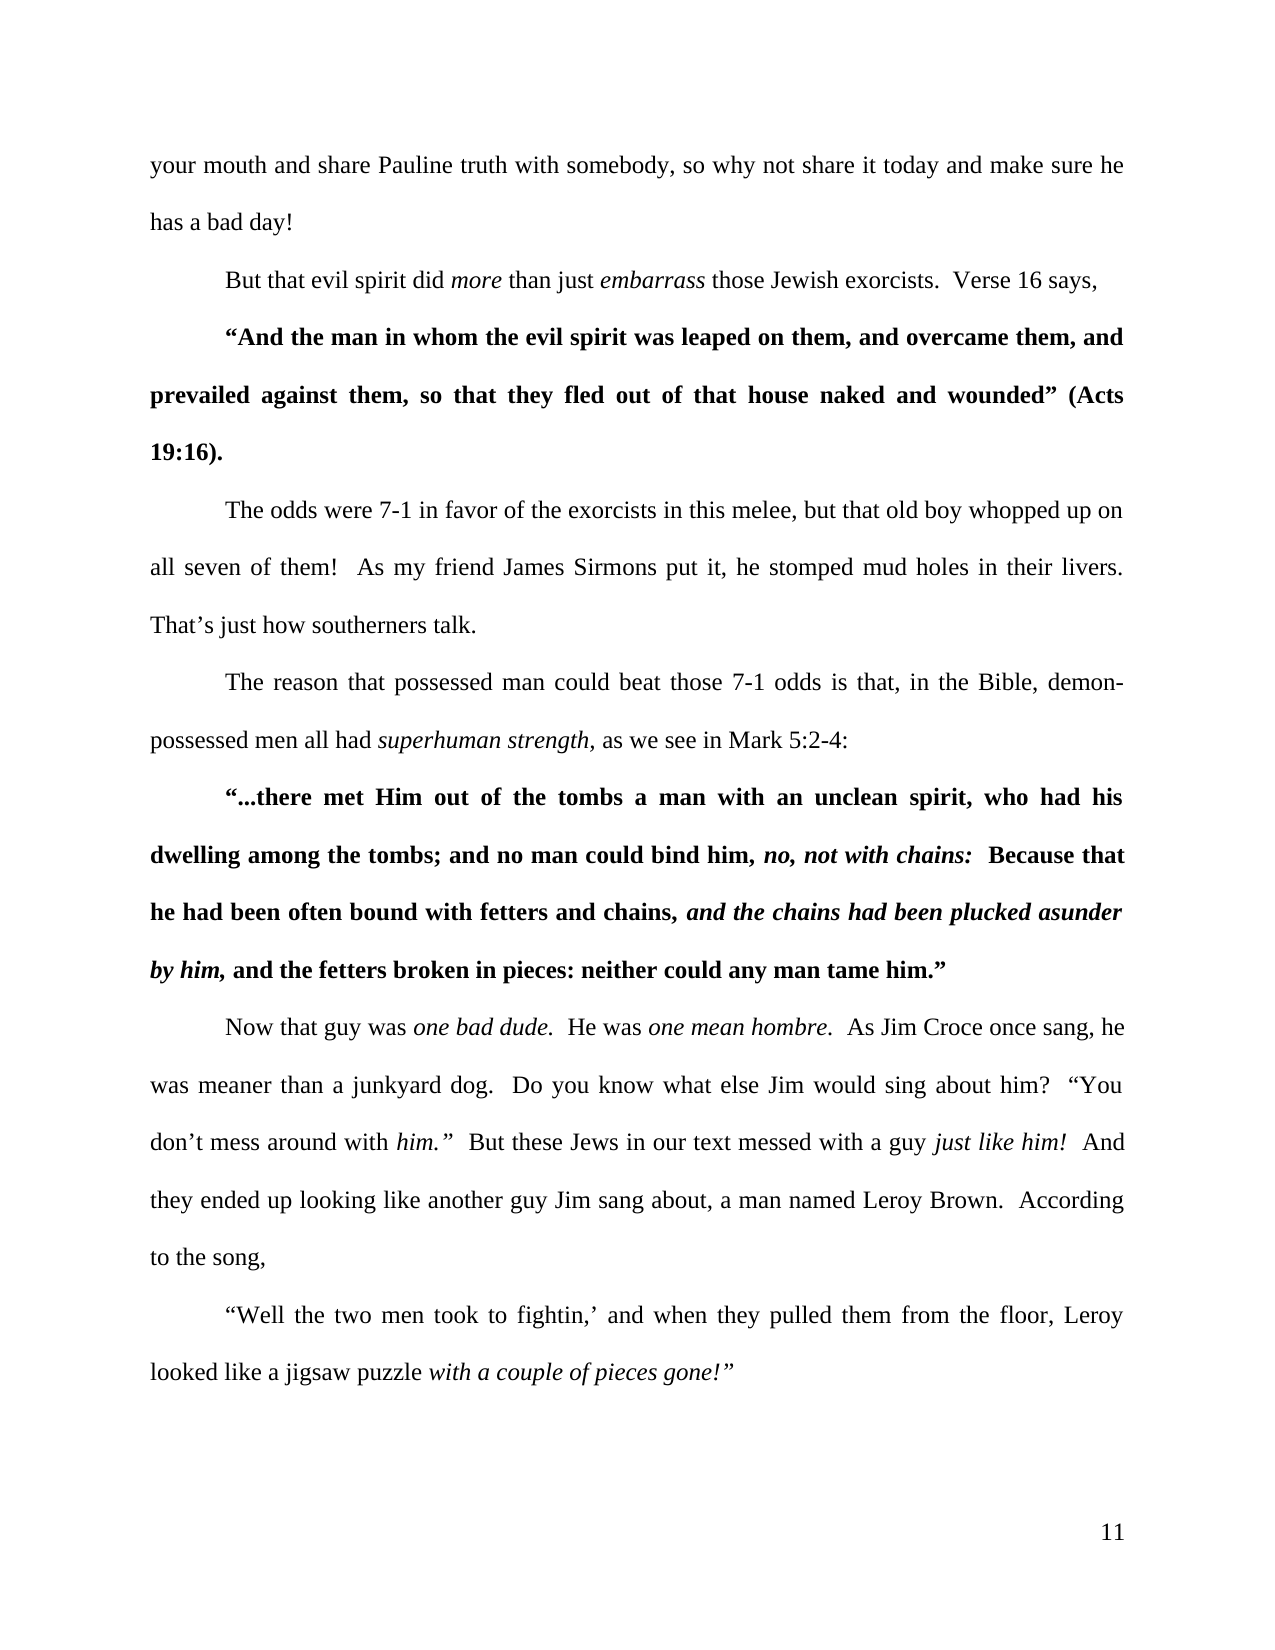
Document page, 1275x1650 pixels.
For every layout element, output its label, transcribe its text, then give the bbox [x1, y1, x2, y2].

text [150, 150, 1125, 236]
text “...there met Him out of the tombs a man with an unclean spirit, who had his dwelling among the tombs; and no man could bind him, no, not with chains: Because that he had been often bound with fetters and chains, and the chains had been plucked asunder by him, and the fetters broken in pieces: neither could any man tame him.” [150, 782, 1125, 984]
text “And the man in whom the evil spirit was leaped on them, and overcame them, and prevailed against them, so that they fled out of that house naked and wounded” (Acts 19:16). [150, 322, 1125, 466]
text The odds were 7-1 in favor of the exorcists in this melee, but that old boy whopped up on all seven of them! As my friend James Sirmons put it, he stomped mud holes in their livers. That’s just how southerners talk. [150, 495, 1125, 639]
text Now that guy was one bad dude. He was one mean hombre. As Jim Croce once sang, he was meaner than a junkyard dog. Do you know what else Jim would sing about him? “You don’t mess around with him.” But these Jews in our text messed with a guy just like him! And they ended up looking like another guy Jim sang about, a man named Leroy Brown. According to the song, [150, 1012, 1125, 1271]
text The reason that possessed man could beat those 7-1 odds is that, in the Bible, demon-possessed men all had superhuman strength, as we see in Mark 5:2-4: [150, 667, 1125, 754]
text But that evil spirit did more than just embarrass those Jewish exorcists. Verse 16 says, [150, 265, 1125, 294]
text “Well the two men took to fightin,’ and when they pulled them from the floor, Leroy looked like a jigsaw puzzle with a couple of pieces gone!” [150, 1300, 1125, 1386]
